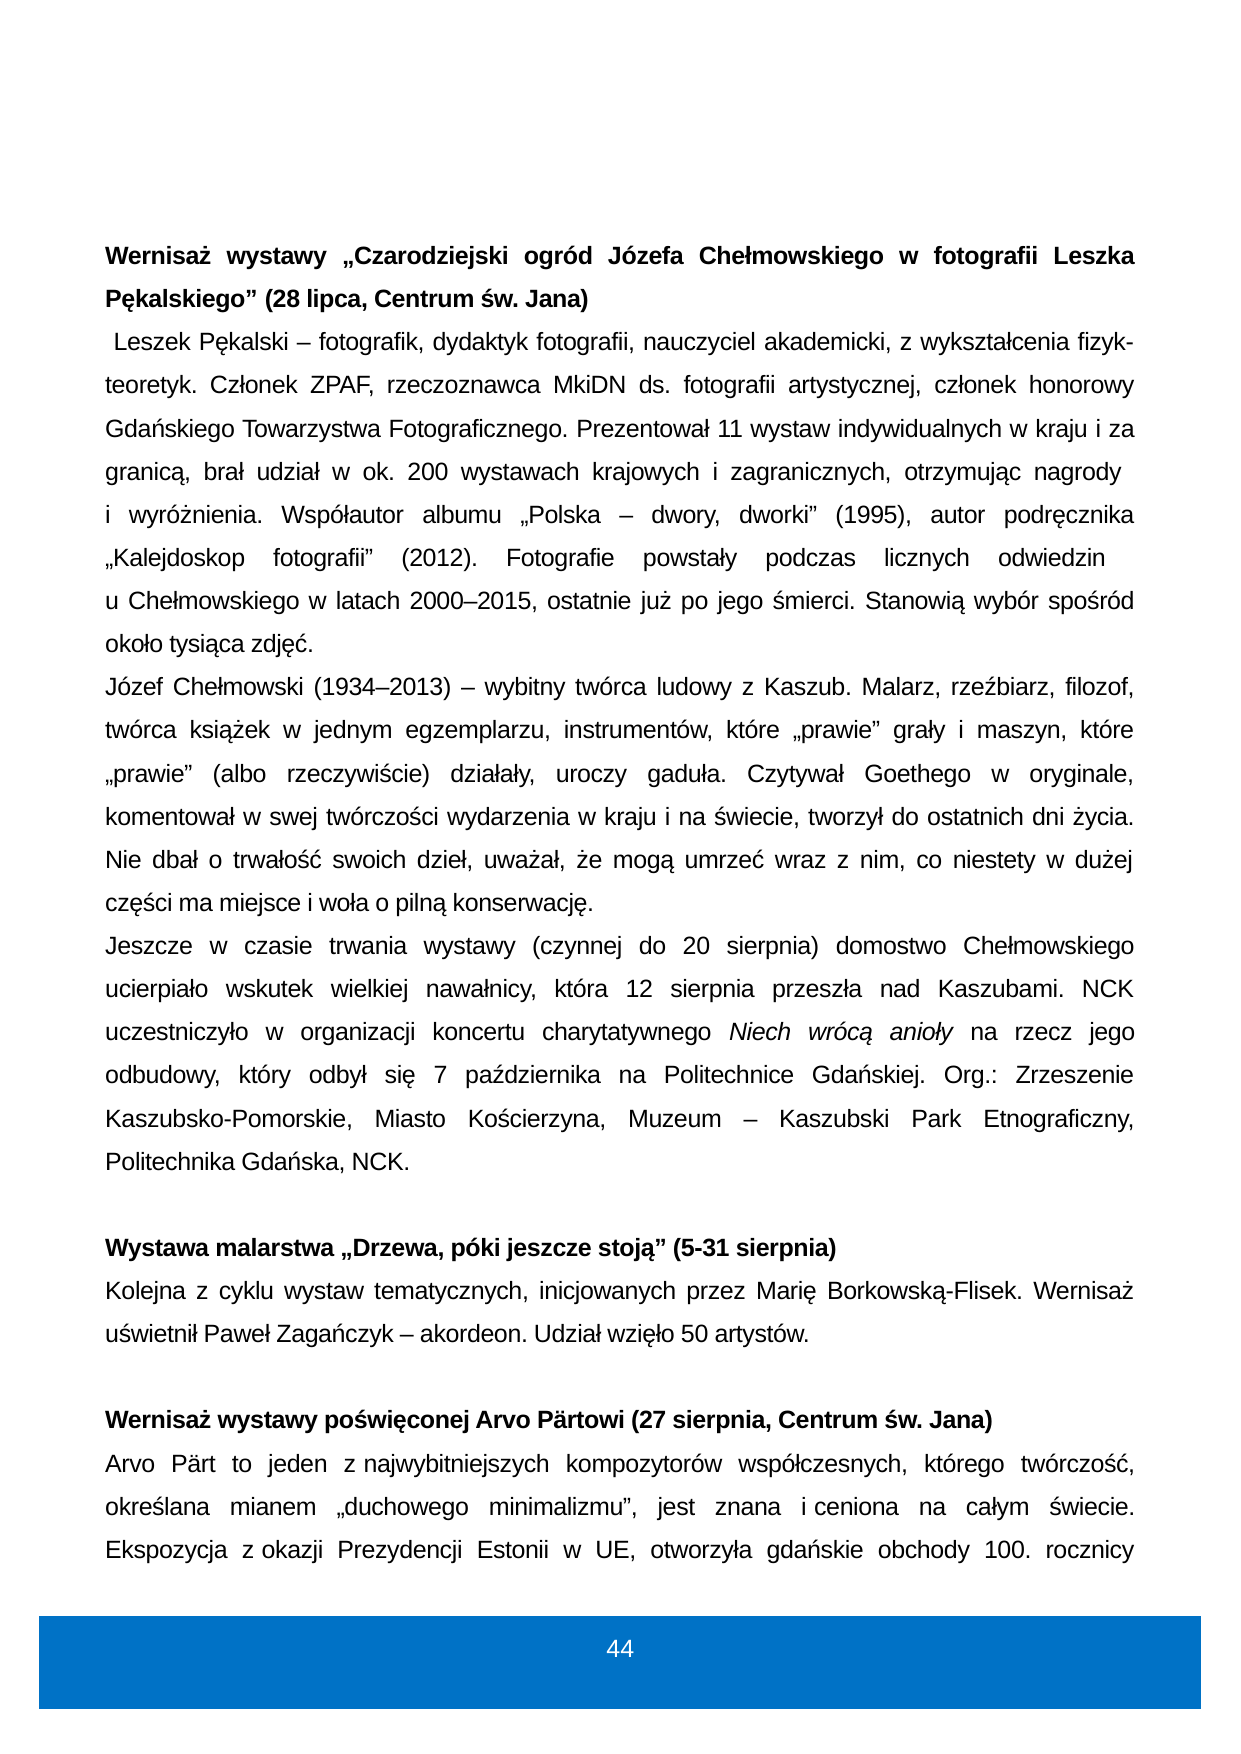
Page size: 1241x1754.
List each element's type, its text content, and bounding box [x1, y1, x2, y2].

text Wernisaż wystawy poświęconej Arvo Pärtowi (27 sierpnia, Centrum św. Jana) [105, 1406, 1135, 1434]
text Kolejna z cyklu wystaw tematycznych, inicjowanych przez Marię Borkowską-Flisek. Wernisaż uświetnił Paweł Zagańczyk – akordeon. Udział wzięło 50 artystów. [105, 1276, 1135, 1348]
text Wernisaż wystawy „Czarodziejski ogród Józefa Chełmowskiego w fotografii Leszka Pękalskiego” (28 lipca, Centrum św. Jana) [105, 241, 1135, 313]
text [105, 1449, 1135, 1564]
text Wystawa malarstwa „Drzewa, póki jeszcze stoją” (5-31 sierpnia) [105, 1233, 1135, 1262]
text Leszek Pękalski – fotografik, dydaktyk fotografii, nauczyciel akademicki, z wykształcenia fizyk-teoretyk. Członek ZPAF, rzeczoznawca MkiDN ds. fotografii artystycznej, członek honorowy Gdańskiego Towarzystwa Fotograficznego. Prezentował 11 wystaw indywidualnych w kraju i za granicą, brał udział w ok. 200 wystawach krajowych i zagranicznych, otrzymując nagrody i wyróżnienia. Współautor albumu „Polska – dwory, dworki” (1995), autor podręcznika „Kalejdoskop fotografii” (2012). Fotografie powstały podczas licznych odwiedzin u Chełmowskiego w latach 2000–2015, ostatnie już po jego śmierci. Stanowią wybór spośród około tysiąca zdjęć. Józef Chełmowski (1934–2013) – wybitny twórca ludowy z Kaszub. Malarz, rzeźbiarz, filozof, twórca książek w jednym egzemplarzu, instrumentów, które „prawie” grały i maszyn, które „prawie” (albo rzeczywiście) działały, uroczy gaduła. Czytywał Goethego w oryginale, komentował w swej twórczości wydarzenia w kraju i na świecie, tworzył do ostatnich dni życia. Nie dbał o trwałość swoich dzieł, uważał, że mogą umrzeć wraz z nim, co niestety w dużej części ma miejsce i woła o pilną konserwację. [105, 327, 1135, 917]
text Jeszcze w czasie trwania wystawy (czynnej do 20 sierpnia) domostwo Chełmowskiego ucierpiało wskutek wielkiej nawałnicy, która 12 sierpnia przeszła nad Kaszubami. NCK uczestniczyło w organizacji koncertu charytatywnego Niech wrócą anioły na rzecz jego odbudowy, który odbył się 7 października na Politechnice Gdańskiej. Org.: Zrzeszenie Kaszubsko-Pomorskie, Miasto Kościerzyna, Muzeum – Kaszubski Park Etnograficzny, Politechnika Gdańska, NCK. [105, 931, 1135, 1176]
